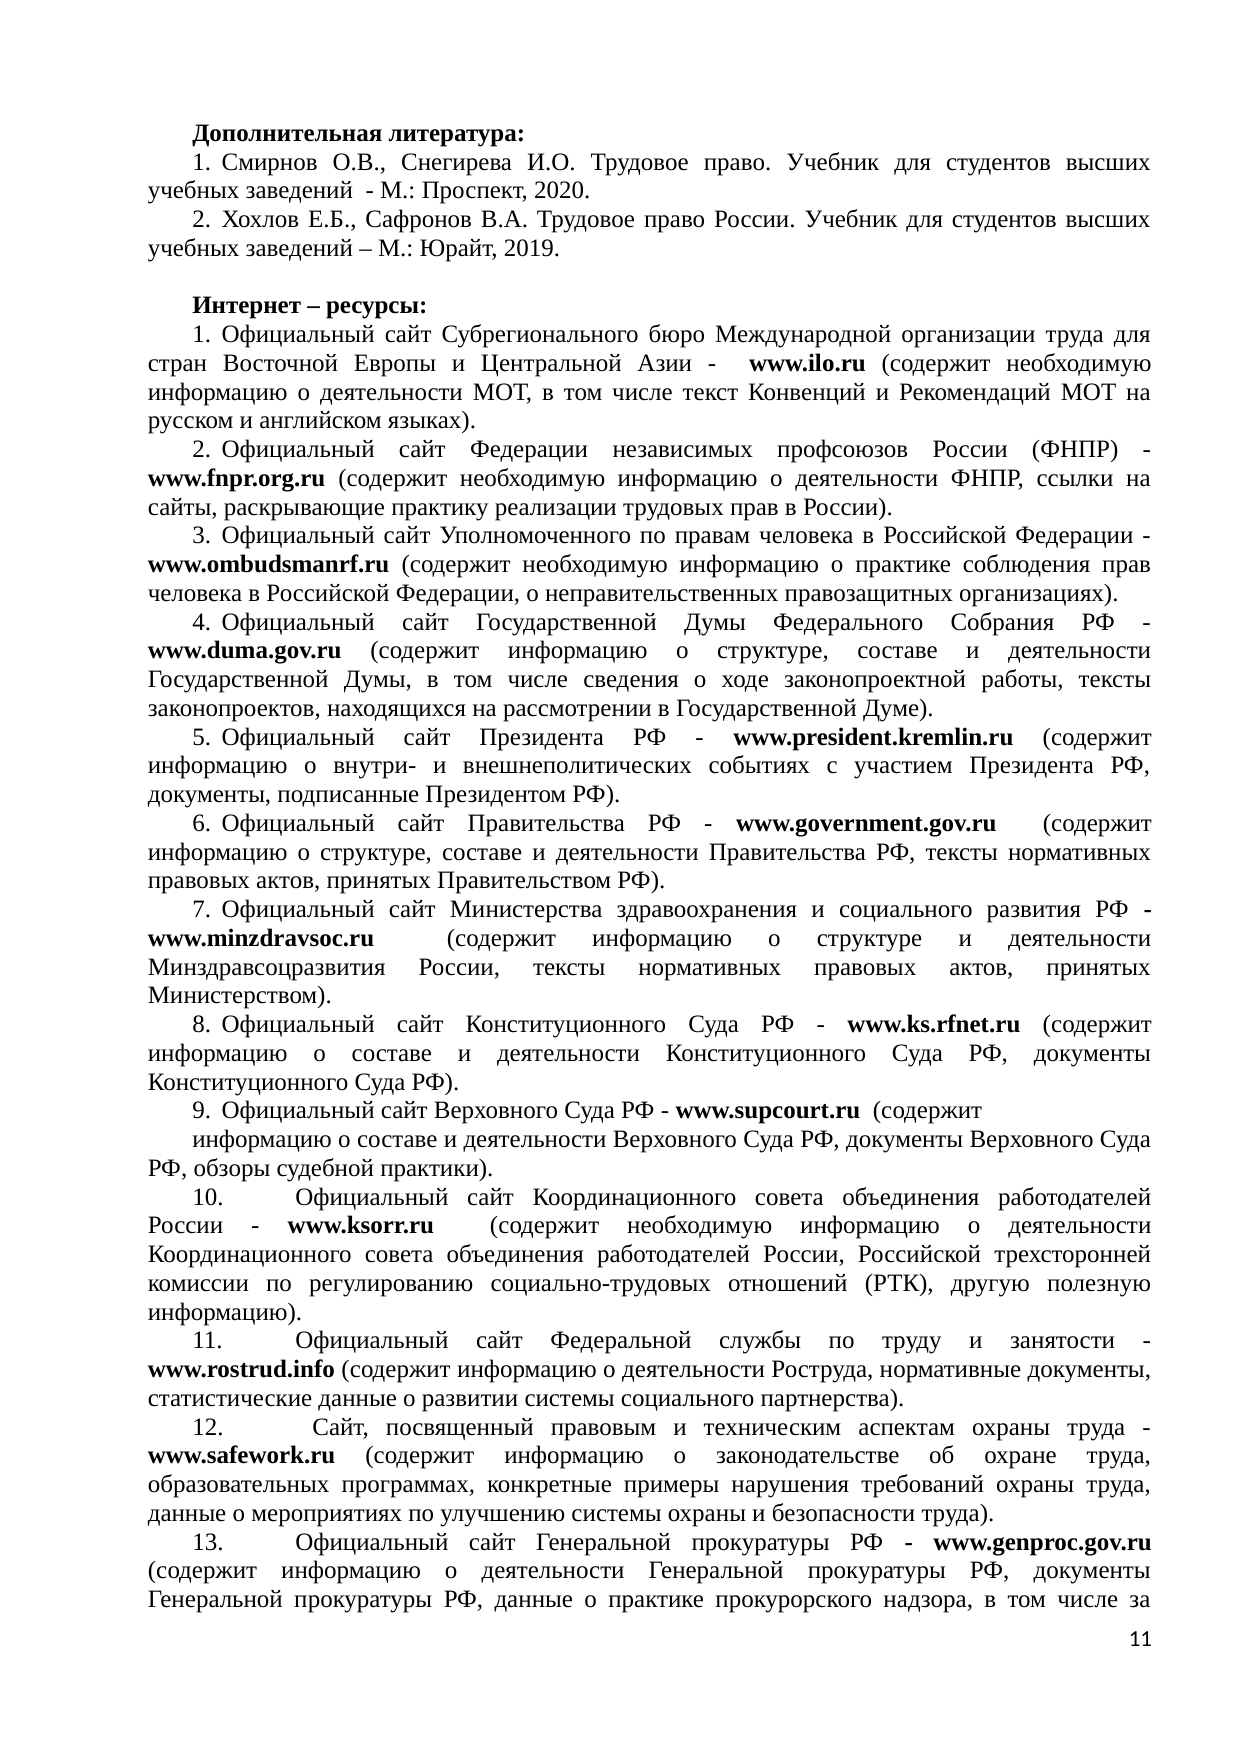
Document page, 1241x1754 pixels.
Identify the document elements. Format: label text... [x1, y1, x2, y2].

list Официальный сайт Координационного совета объединения работодателей России - www.ksorr.ru (содержит необходимую информацию о деятельности Координационного совета объединения работодателей России, Российской трехсторонней комиссии по регулированию социально-трудовых отношений (РТК), другую полезную информацию). [148, 1182, 1152, 1326]
list Официальный сайт Государственной Думы Федерального Собрания РФ - www.duma.gov.ru (содержит информацию о структуре, составе и деятельности Государственной Думы, в том числе сведения о ходе законопроектной работы, тексты законопроектов, находящихся на рассмотрении в Государственной Думе). [148, 607, 1152, 722]
list Хохлов Е.Б., Сафронов В.А. Трудовое право России. Учебник для студентов высших учебных заведений – М.: Юрайт, 2019. [148, 204, 1152, 262]
list Официальный сайт Уполномоченного по правам человека в Российской Федерации - www.ombudsmanrf.ru (содержит необходимую информацию о практике соблюдения прав человека в Российской Федерации, о неправительственных правозащитных организациях). [148, 521, 1152, 607]
list Смирнов О.В., Снегирева И.О. Трудовое право. Учебник для студентов высших учебных заведений - М.: Проспект, 2020. [148, 147, 1152, 204]
list Официальный сайт Федерации независимых профсоюзов России (ФНПР) - www.fnpr.org.ru (содержит необходимую информацию о деятельности ФНПР, ссылки на сайты, раскрывающие практику реализации трудовых прав в России). [148, 434, 1152, 521]
text информацию о составе и деятельности Верховного Суда РФ, документы Верховного Суда РФ, обзоры судебной практики). [148, 1124, 1152, 1182]
list Официальный сайт Субрегионального бюро Международной организации труда для стран Восточной Европы и Центральной Азии - www.ilo.ru (содержит необходимую информацию о деятельности МОТ, в том числе текст Конвенций и Рекомендаций МОТ на русском и английском языках). [148, 319, 1152, 434]
list Сайт, посвященный правовым и техническим аспектам охраны труда - www.safework.ru (содержит информацию о законодательстве об охране труда, образовательных программах, конкретные примеры нарушения требований охраны труда, данные о мероприятиях по улучшению системы охраны и безопасности труда). [148, 1412, 1152, 1527]
text Дополнительная литература: [148, 118, 1152, 147]
list Официальный сайт Министерства здравоохранения и социального развития РФ - www.minzdravsoc.ru (содержит информацию о структуре и деятельности Минздравсоцразвития России, тексты нормативных правовых актов, принятых Министерством). [148, 894, 1152, 1009]
list Официальный сайт Президента РФ - www.president.kremlin.ru (содержит информацию о внутри- и внешнеполитических событиях с участием Президента РФ, документы, подписанные Президентом РФ). [148, 722, 1152, 808]
list Официальный сайт Федеральной службы по труду и занятости - www.rostrud.info (содержит информацию о деятельности Роструда, нормативные документы, статистические данные о развитии системы социального партнерства). [148, 1326, 1152, 1412]
text Интернет – ресурсы: [148, 291, 1152, 319]
list Официальный сайт Правительства РФ - www.government.gov.ru (содержит информацию о структуре, составе и деятельности Правительства РФ, тексты нормативных правовых актов, принятых Правительством РФ). [148, 808, 1152, 894]
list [148, 1527, 1152, 1613]
list Официальный сайт Верховного Суда РФ - www.supcourt.ru (содержит [148, 1096, 1152, 1124]
list Официальный сайт Конституционного Суда РФ - www.ks.rfnet.ru (содержит информацию о составе и деятельности Конституционного Суда РФ, документы Конституционного Суда РФ). [148, 1009, 1152, 1096]
